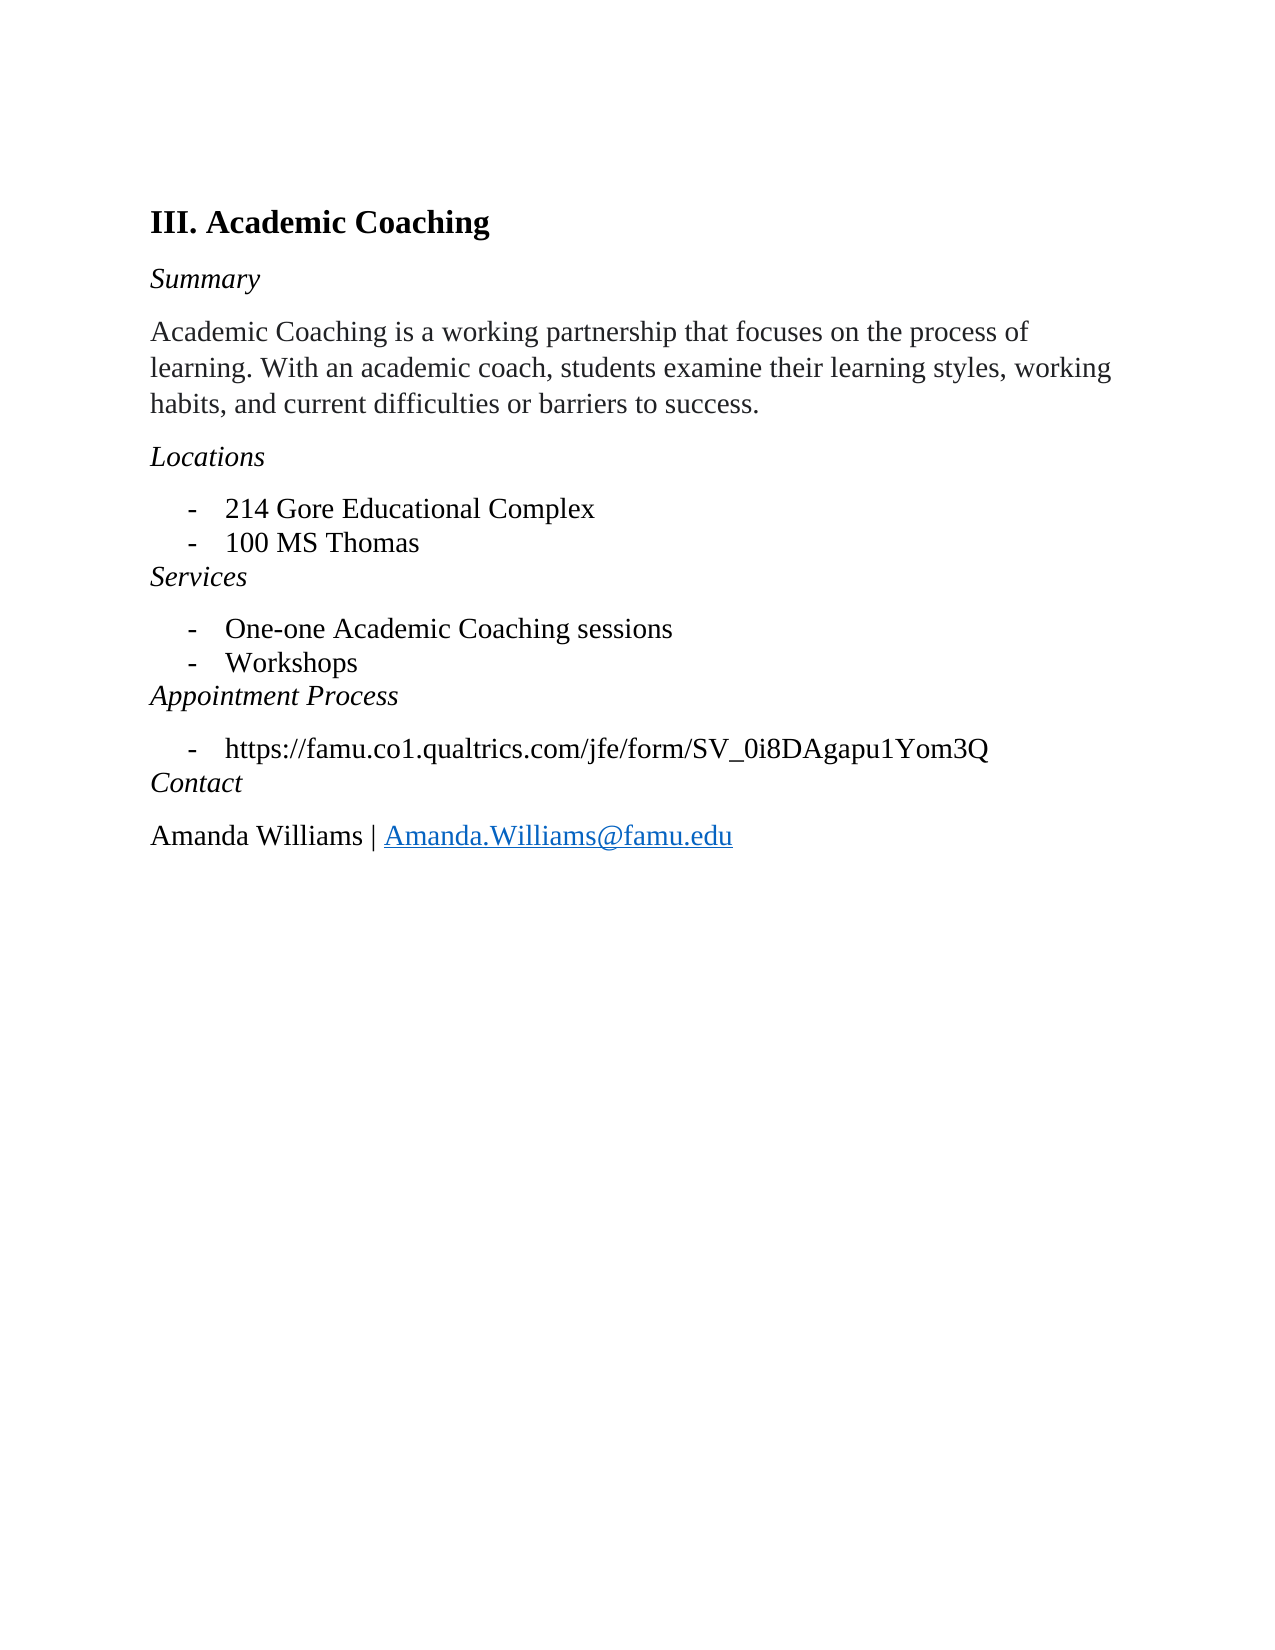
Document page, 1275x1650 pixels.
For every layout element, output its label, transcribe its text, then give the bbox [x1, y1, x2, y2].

text III. Academic Coaching [150, 203, 1125, 241]
list 100 MS Thomas [187, 525, 1125, 559]
text Amanda Williams | Amanda.Williams@famu.edu [150, 818, 1125, 851]
text Summary [150, 261, 1125, 294]
list 214 Gore Educational Complex [187, 492, 1125, 525]
text Contact [150, 765, 1125, 798]
list One-one Academic Coaching sessions [187, 611, 1125, 645]
text Locations [150, 439, 1125, 472]
list https://famu.co1.qualtrics.com/jfe/form/SV_0i8DAgapu1Yom3Q [187, 731, 1125, 765]
text Services [150, 559, 1125, 592]
text Academic Coaching is a working partnership that focuses on the process of learning. With an academic coach, students examine their learning styles, working habits, and current difficulties or barriers to success. [150, 314, 1125, 419]
list Workshops [187, 645, 1125, 678]
text Appointment Process [150, 678, 1125, 712]
